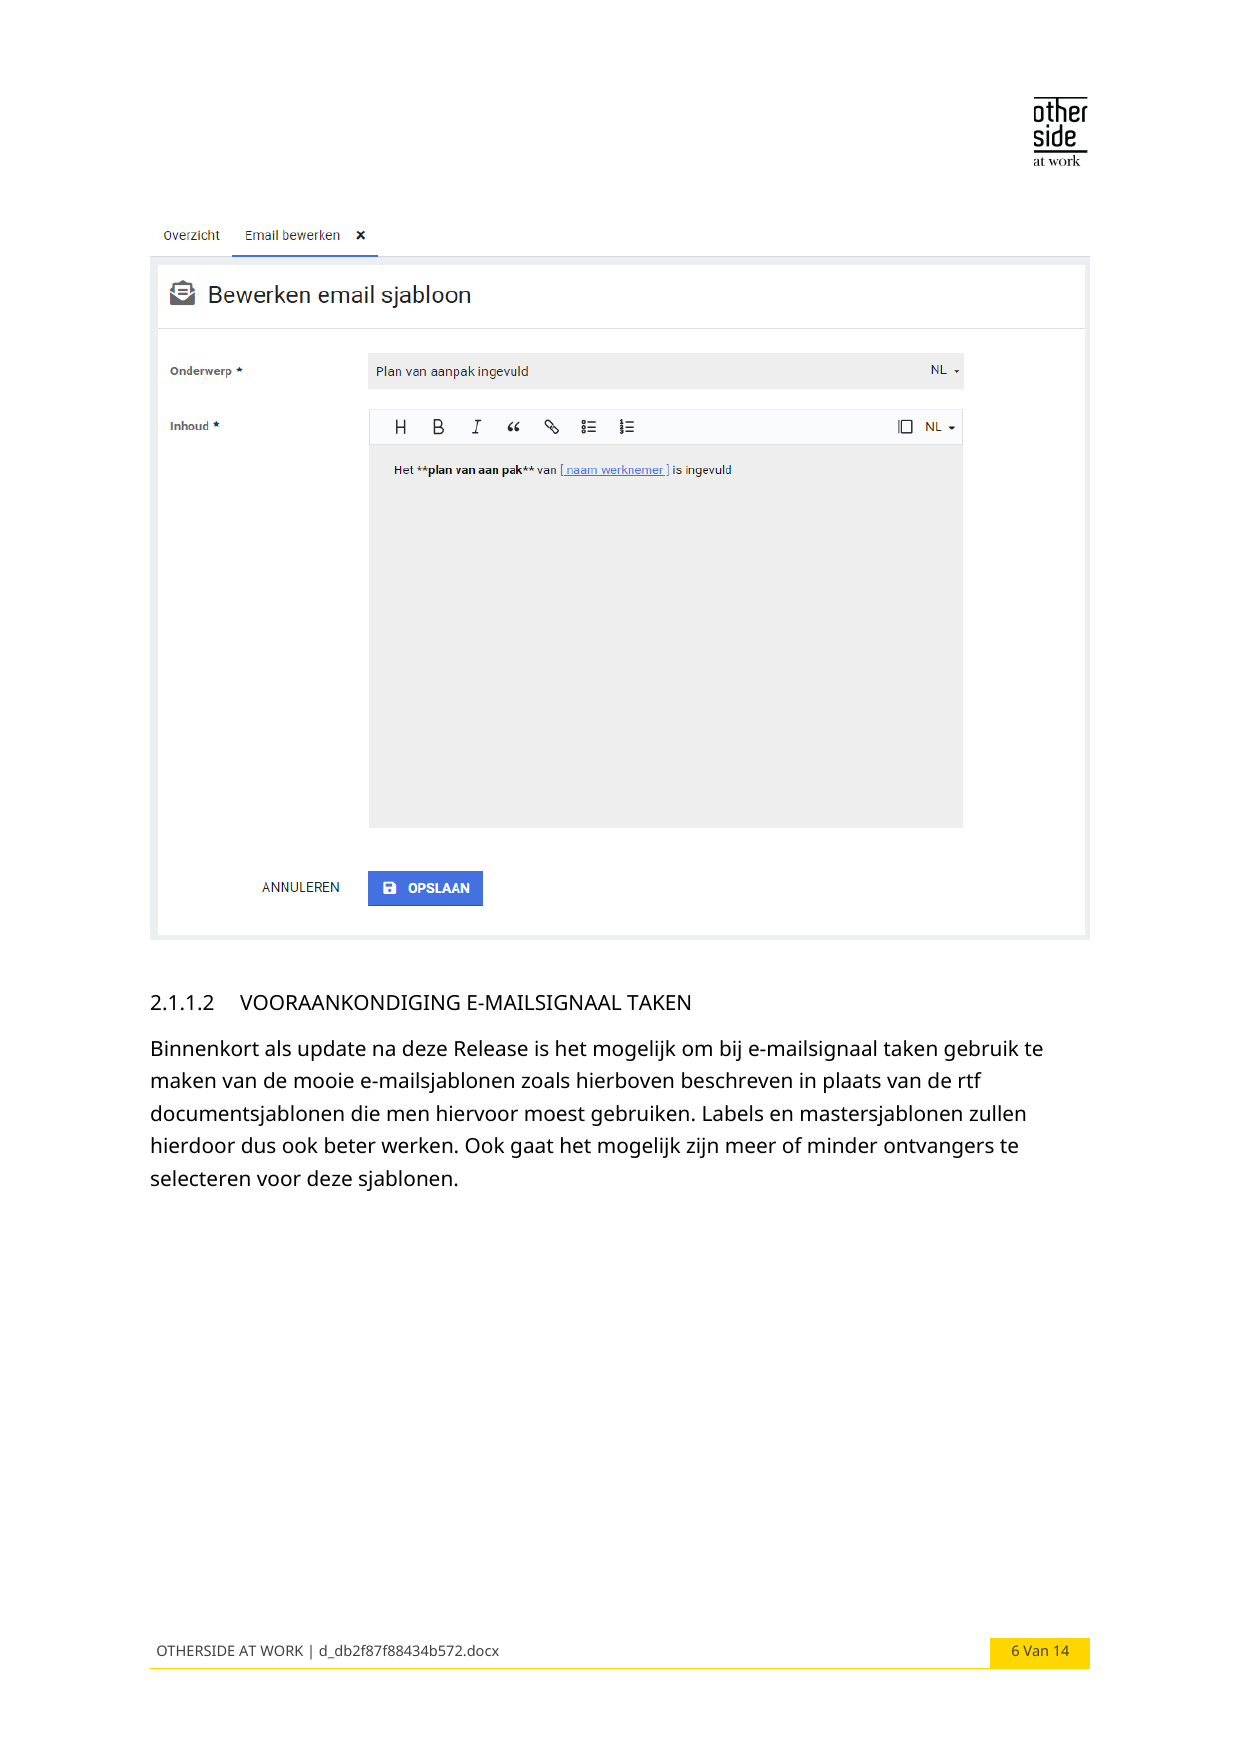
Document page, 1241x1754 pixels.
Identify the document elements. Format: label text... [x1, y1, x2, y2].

picture [1033, 97, 1088, 167]
subtitle Vooraankondiging e-mailsignaal taken [150, 988, 1090, 1017]
picture [150, 213, 1091, 940]
text Binnenkort als update na deze Release is het mogelijk om bij e-mailsignaal taken gebruik te maken van de mooie e-mailsjablonen zoals hierboven beschreven in plaats van de rtf documentsjablonen die men hiervoor moest gebruiken. Labels en mastersjablonen zullen hierdoor dus ook beter werken. Ook gaat het mogelijk zijn meer of minder ontvangers te selecteren voor deze sjablonen. [150, 1034, 1090, 1192]
